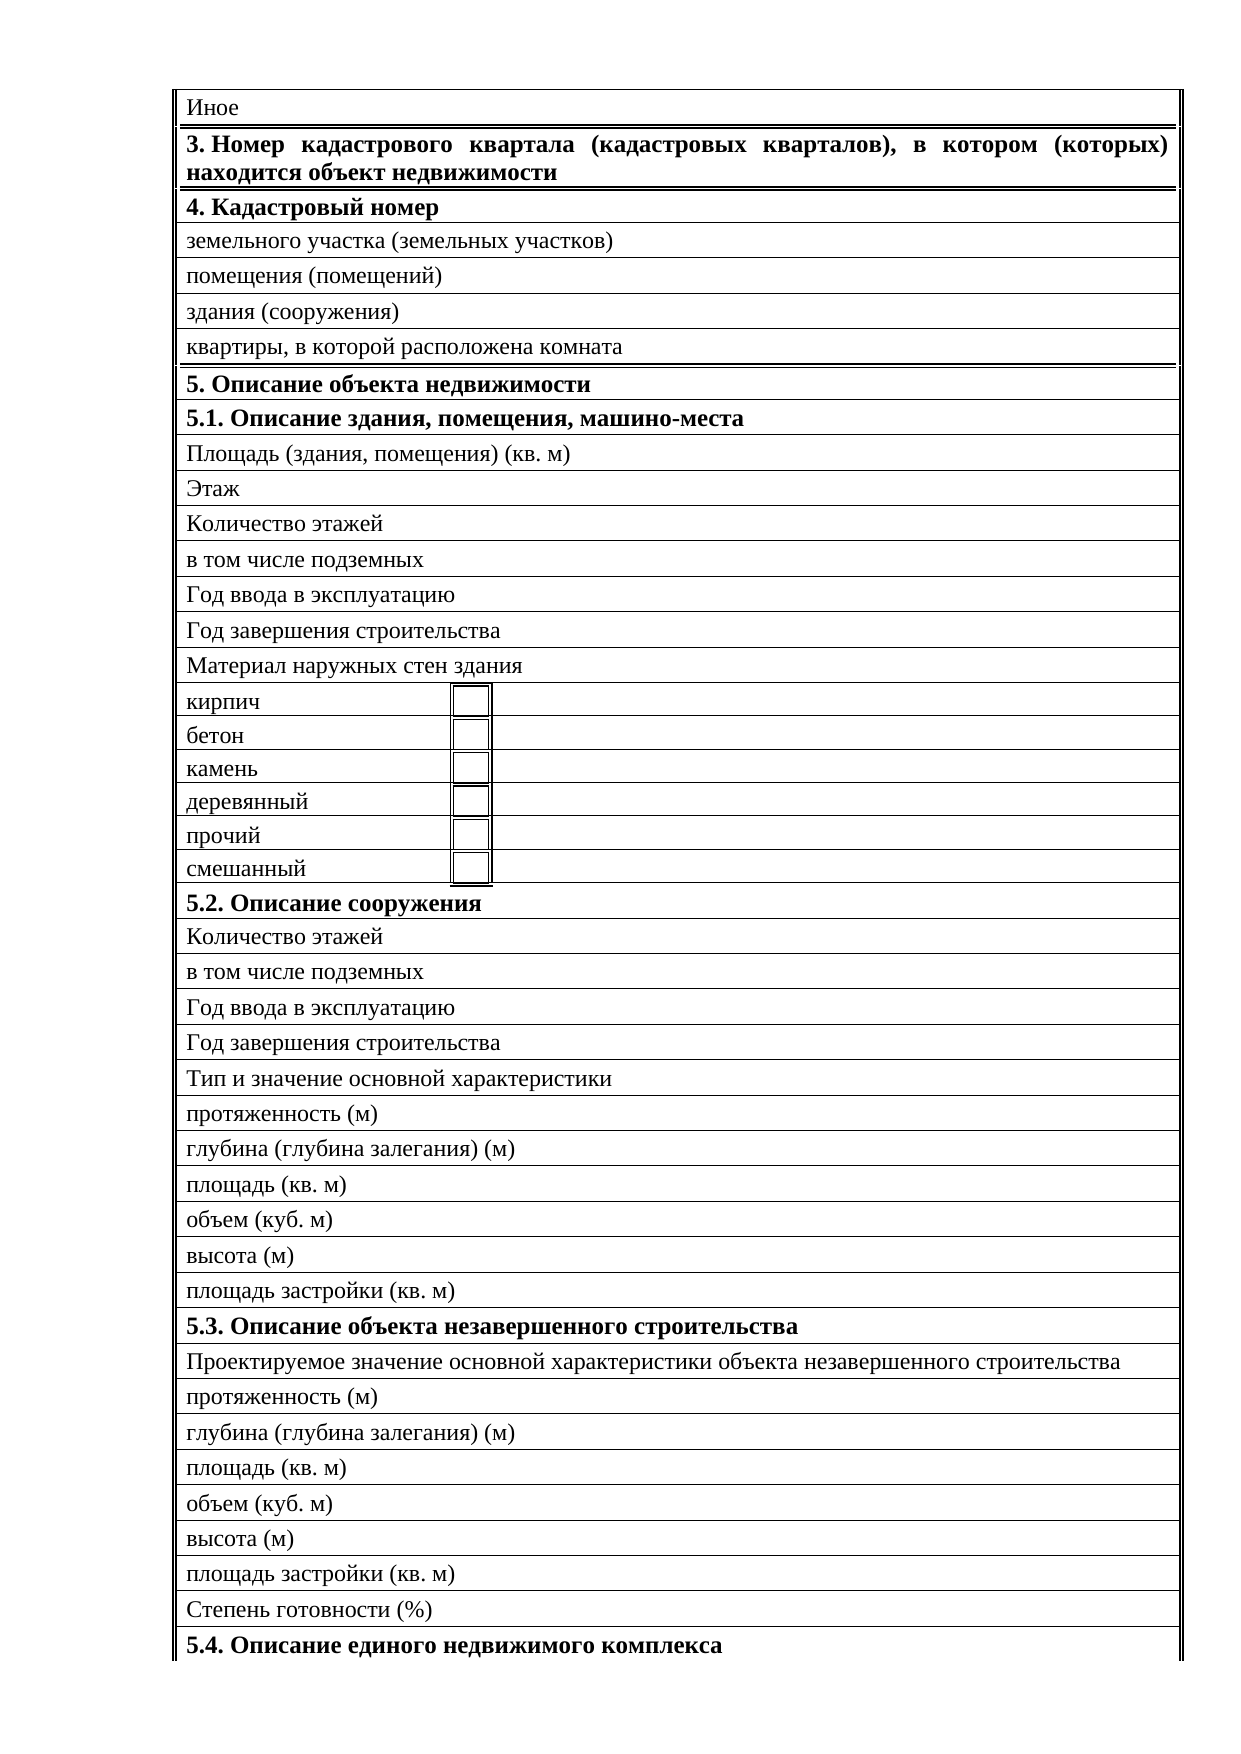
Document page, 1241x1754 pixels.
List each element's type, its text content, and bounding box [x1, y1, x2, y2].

table_cell [591, 471, 1179, 505]
table_cell Материал наружных стен здания [177, 648, 1179, 682]
table_cell Тип и значение основной характеристики [177, 1060, 1179, 1094]
table_cell 5.2. Описание сооружения [177, 883, 1179, 917]
table_cell [532, 1025, 1179, 1059]
table_cell [532, 1556, 1179, 1590]
table_cell [591, 435, 1179, 469]
table_cell [493, 850, 1179, 882]
table_cell смешанный [177, 850, 450, 882]
table_cell [454, 687, 488, 715]
table_cell [532, 1202, 1179, 1236]
table_cell [636, 223, 1179, 257]
table_cell [454, 853, 488, 882]
table_cell земельного участка (земельных участков) [177, 223, 636, 257]
table_cell [532, 1237, 1179, 1272]
table_cell высота (м) [177, 1237, 532, 1272]
table_cell Количество этажей [177, 506, 591, 540]
table_cell [532, 1131, 1179, 1165]
table_cell [454, 820, 488, 849]
table_cell [532, 1591, 1179, 1626]
table_cell прочий [177, 816, 450, 849]
table_cell [532, 1379, 1179, 1413]
table_cell Этаж [177, 471, 591, 505]
table_cell Количество этажей [177, 919, 532, 953]
table_cell [532, 954, 1179, 988]
table_cell [532, 90, 1179, 124]
table_cell в том числе подземных [177, 954, 532, 988]
table_cell [493, 816, 1179, 849]
table_cell [591, 506, 1179, 540]
table_cell [532, 989, 1179, 1024]
table_cell [493, 716, 1179, 749]
table_cell высота (м) [177, 1521, 532, 1555]
table_cell [454, 787, 488, 815]
table_cell площадь (кв. м) [177, 1166, 532, 1201]
table_cell камень [177, 750, 450, 782]
table_cell [532, 1166, 1179, 1201]
table_cell [591, 541, 1179, 576]
table_cell глубина (глубина залегания) (м) [177, 1131, 532, 1165]
table_cell квартиры, в которой расположена комната [177, 329, 636, 363]
table_cell площадь (кв. м) [177, 1450, 532, 1484]
table_cell Год ввода в эксплуатацию [177, 989, 532, 1024]
table_cell протяженность (м) [177, 1096, 532, 1130]
table_cell [493, 683, 1179, 715]
table_cell Иное [177, 90, 532, 124]
table_cell [636, 258, 1179, 292]
table_cell деревянный [177, 783, 450, 815]
table_cell [532, 1096, 1179, 1130]
table_cell кирпич [177, 683, 450, 715]
table_cell [636, 294, 1179, 328]
table_cell [532, 1485, 1179, 1519]
table_cell бетон [177, 716, 450, 749]
table_cell [532, 919, 1179, 953]
table_cell [454, 720, 488, 749]
table_cell [493, 750, 1179, 782]
table_cell 5.3. Описание объекта незавершенного строительства [177, 1308, 1179, 1342]
table_cell площадь застройки (кв. м) [177, 1556, 532, 1590]
table_cell площадь застройки (кв. м) [177, 1273, 532, 1307]
table_cell 3. Номер кадастрового квартала (кадастровых кварталов), в котором (которых) находится объект недвижимости [174, 124, 1181, 186]
table_cell Площадь (здания, помещения) (кв. м) [177, 435, 591, 469]
table_cell глубина (глубина залегания) (м) [177, 1414, 532, 1449]
table_cell [532, 1414, 1179, 1449]
table_cell [591, 577, 1179, 611]
table_cell в том числе подземных [177, 541, 591, 576]
table_cell [532, 1450, 1179, 1484]
table_cell помещения (помещений) [177, 258, 636, 292]
table_cell Проектируемое значение основной характеристики объекта незавершенного строительства [177, 1344, 1179, 1378]
table_cell здания (сооружения) [177, 294, 636, 328]
table_cell [454, 753, 488, 782]
table_cell [532, 1521, 1179, 1555]
table_cell Год ввода в эксплуатацию [177, 577, 591, 611]
table_cell Год завершения строительства [177, 1025, 532, 1059]
table_cell объем (куб. м) [177, 1202, 532, 1236]
table_cell [532, 1273, 1179, 1307]
table_cell протяженность (м) [177, 1379, 532, 1413]
table_cell Год завершения строительства [177, 612, 591, 647]
table_cell [591, 612, 1179, 647]
table_cell Степень готовности (%) [177, 1591, 532, 1626]
table_cell объем (куб. м) [177, 1485, 532, 1519]
table_cell [493, 783, 1179, 815]
table_cell 5.1. Описание здания, помещения, машино-места [177, 400, 1179, 434]
table_cell 5. Описание объекта недвижимости [174, 363, 1181, 399]
table_cell 5.4. Описание единого недвижимого комплекса [177, 1627, 1179, 1661]
table_cell 4. Кадастровый номер [174, 186, 1181, 222]
table_cell [636, 329, 1179, 363]
